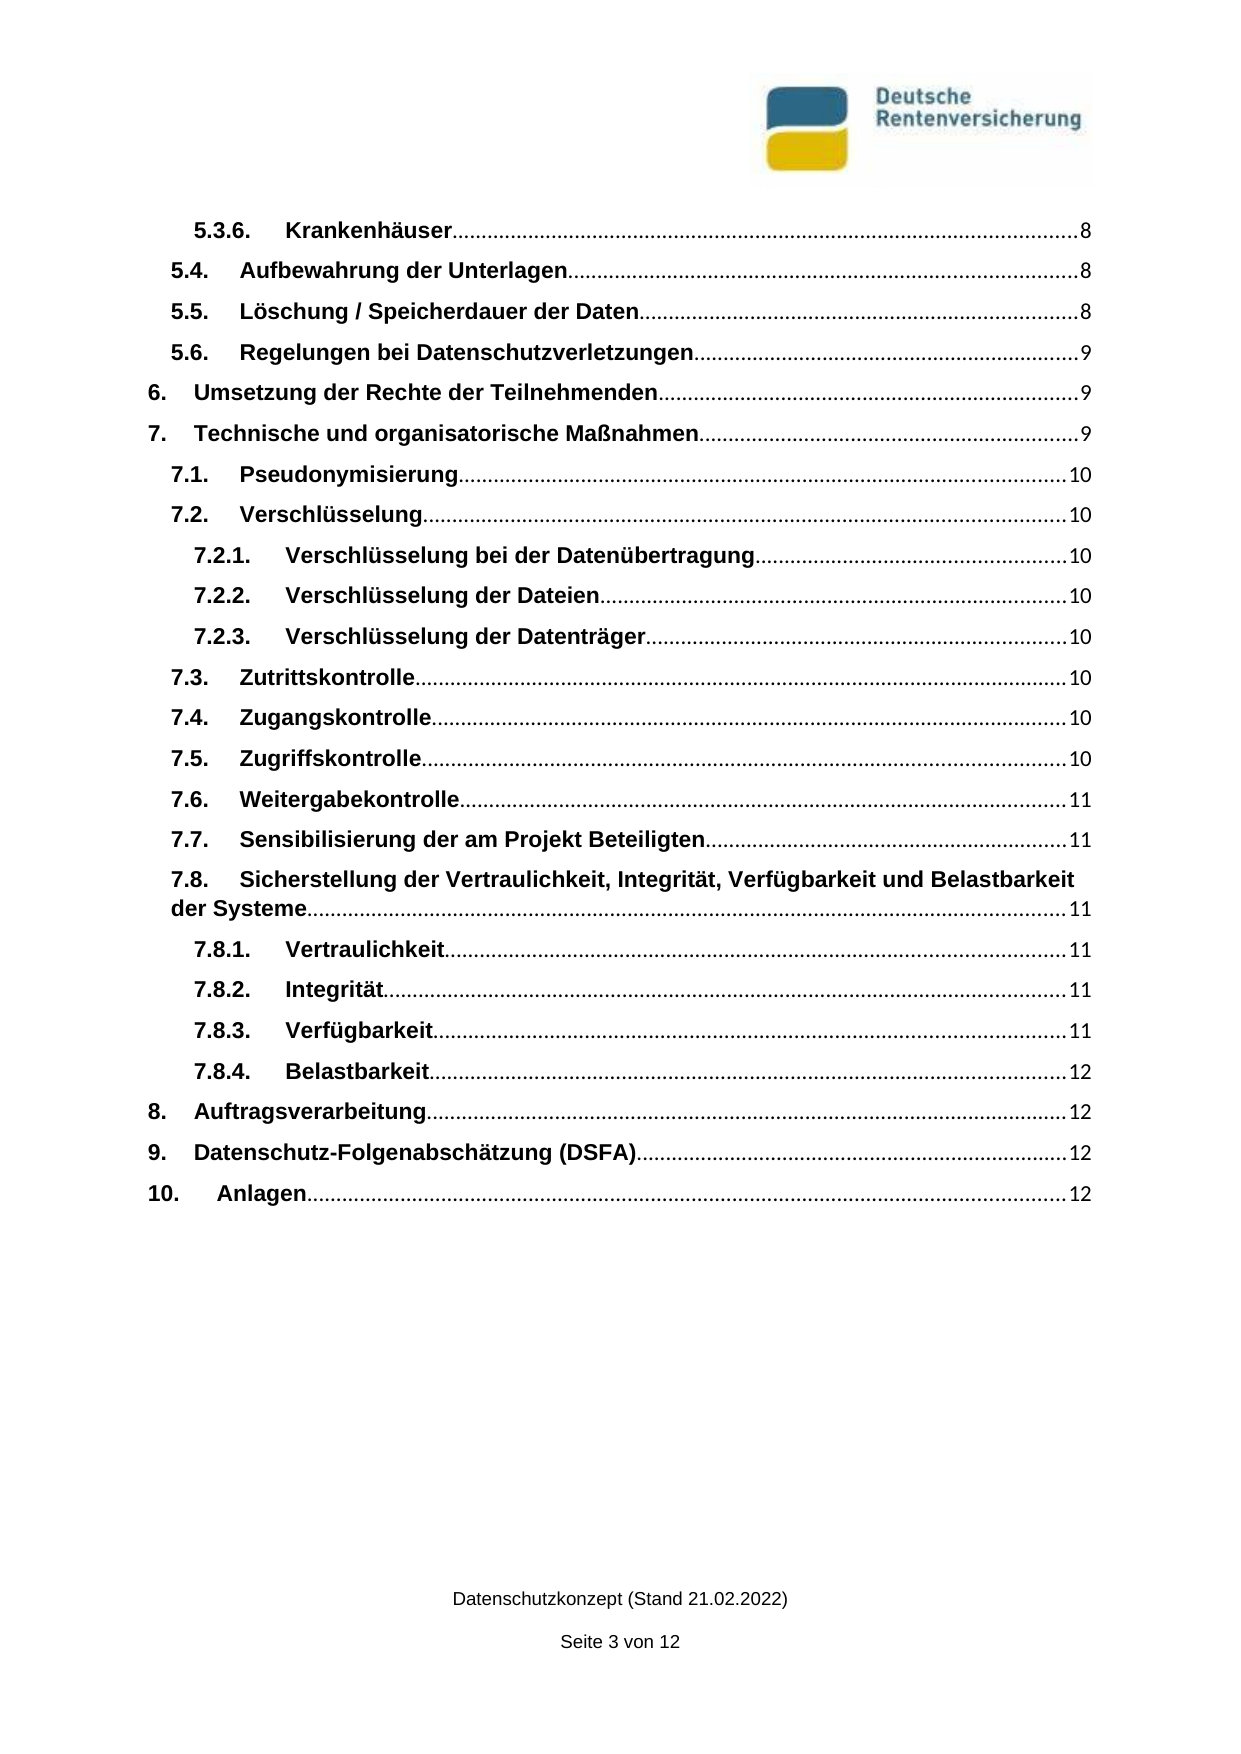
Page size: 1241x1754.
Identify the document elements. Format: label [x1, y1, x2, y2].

picture [748, 73, 1093, 188]
